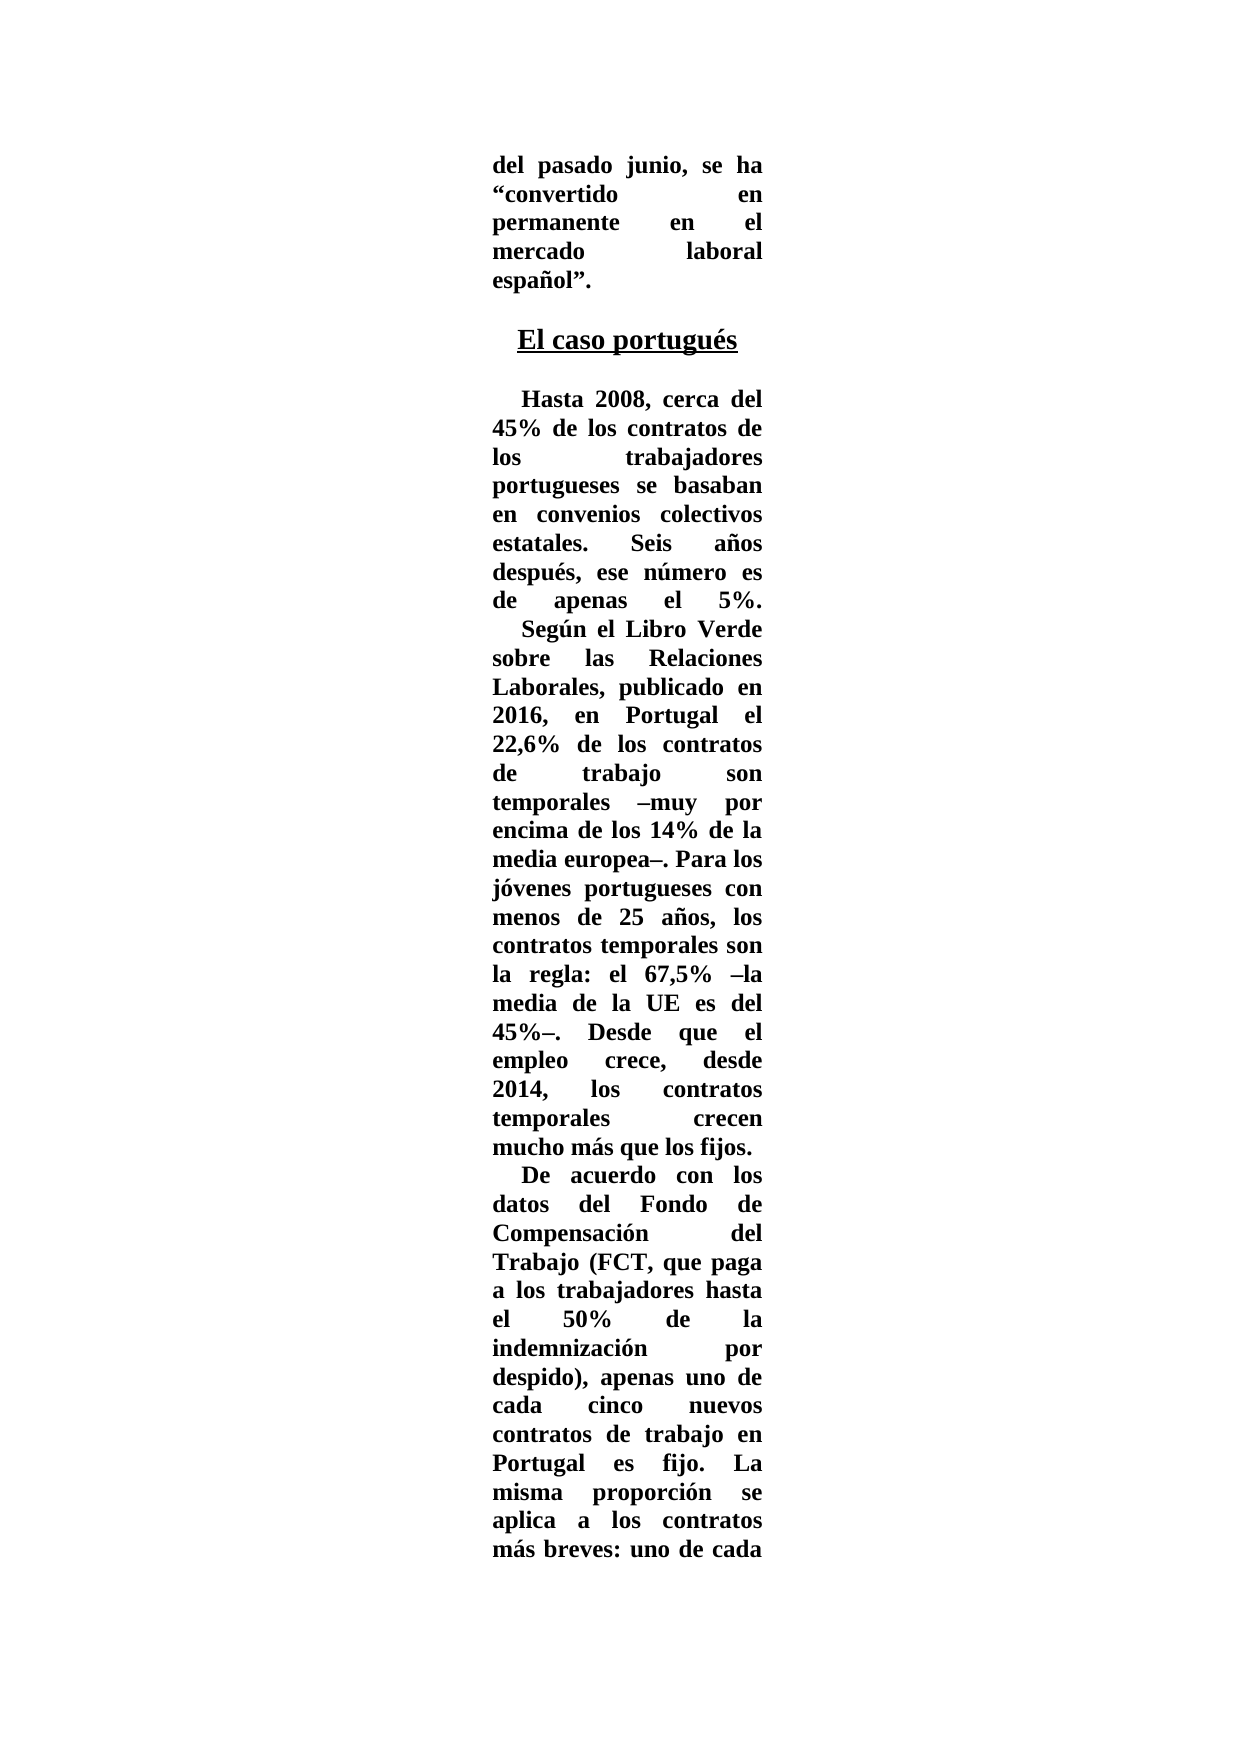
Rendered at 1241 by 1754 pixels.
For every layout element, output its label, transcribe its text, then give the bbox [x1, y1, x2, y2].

text El caso portugués [492, 294, 762, 384]
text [492, 150, 762, 294]
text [492, 1160, 762, 1563]
text Hasta 2008, cerca del 45% de los contratos de los trabajadores portugueses se basaban en convenios colectivos estatales. Seis años después, ese número es de apenas el 5%. Según el Libro Verde sobre las Relaciones Laborales, publicado en 2016, en Portugal el 22,6% de los contratos de trabajo son temporales –muy por encima de los 14% de la media europea–. Para los jóvenes portugueses con menos de 25 años, los contratos temporales son la regla: el 67,5% –la media de la UE es del 45%–. Desde que el empleo crece, desde 2014, los contratos temporales crecen mucho más que los fijos. [492, 384, 762, 1160]
